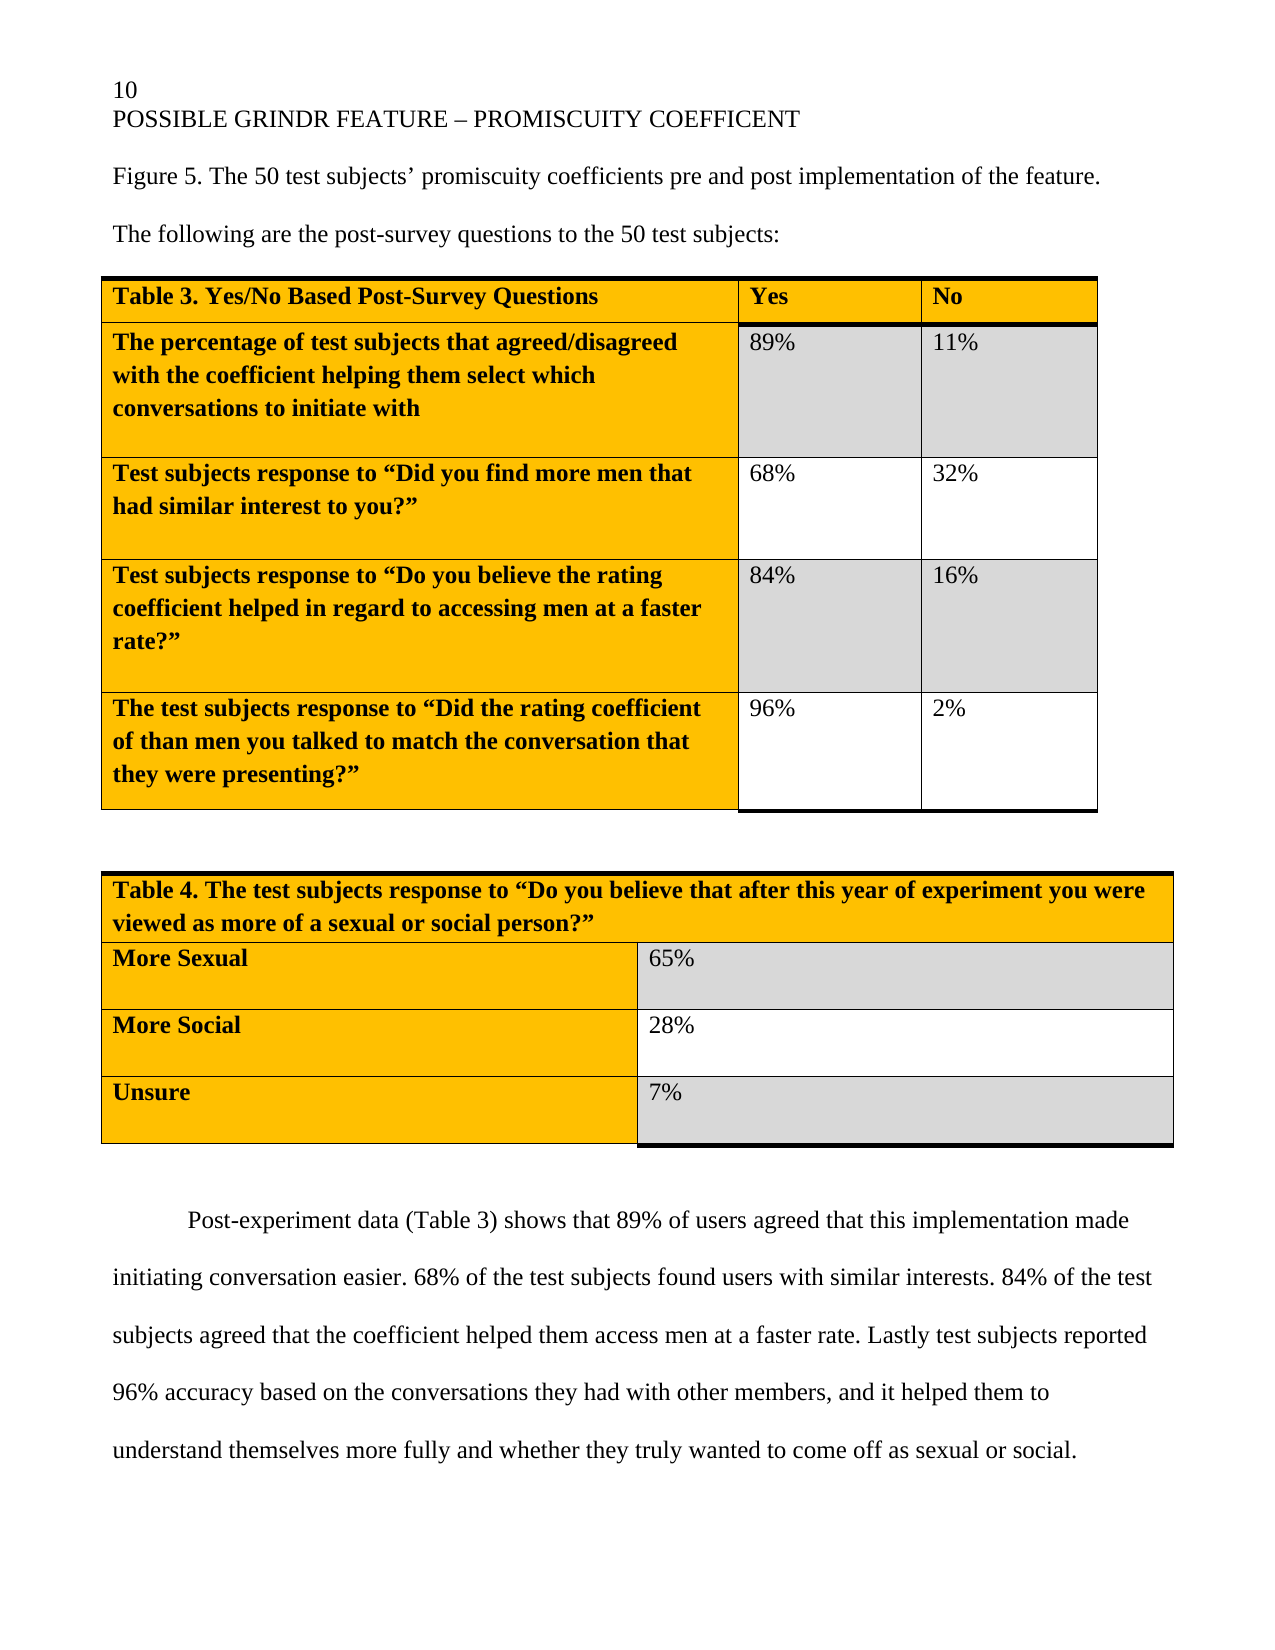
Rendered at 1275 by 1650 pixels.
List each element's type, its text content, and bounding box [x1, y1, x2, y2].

table_cell Test subjects response to “Do you believe the rating coefficient helped in regard to accessing men at a faster rate?” [102, 560, 738, 692]
table_cell 11% [922, 327, 1097, 457]
table_cell More Sexual [102, 943, 637, 1009]
table_cell Unsure [102, 1077, 637, 1143]
table_cell 16% [922, 560, 1097, 692]
table_cell 96% [739, 693, 921, 809]
table_cell Test subjects response to “Did you find more men that had similar interest to you?” [102, 458, 738, 559]
table_cell 84% [739, 560, 921, 692]
table_cell 89% [739, 327, 921, 457]
table_cell 65% [638, 943, 1173, 1009]
table_cell 2% [922, 693, 1097, 809]
table_cell 28% [638, 1010, 1173, 1076]
text The following are the post-survey questions to the 50 test subjects: [112, 219, 1162, 247]
table_cell 32% [922, 458, 1097, 559]
table_header Table 4. The test subjects response to “Do you believe that after this year of experiment you were viewed as more of a sexual or social person?” [102, 876, 1173, 942]
table_cell More Social [102, 1010, 637, 1076]
table_cell 7% [638, 1077, 1173, 1143]
table_cell The percentage of test subjects that agreed/disagreed with the coefficient helping them select which conversations to initiate with [102, 323, 738, 457]
table_header Table 3. Yes/No Based Post-Survey Questions [102, 281, 738, 322]
text Figure 5. The 50 test subjects’ promiscuity coefficients pre and post implementation of the feature. [112, 161, 1162, 190]
table_cell The test subjects response to “Did the rating coefficient of than men you talked to match the conversation that they were presenting?” [102, 693, 738, 809]
text Post-experiment data (Table 3) shows that 89% of users agreed that this implementation made initiating conversation easier. 68% of the test subjects found users with similar interests. 84% of the test subjects agreed that the coefficient helped them access men at a faster rate. Lastly test subjects reported 96% accuracy based on the conversations they had with other members, and it helped them to understand themselves more fully and whether they truly wanted to come off as sexual or social. [112, 1205, 1162, 1464]
table_cell 68% [739, 458, 921, 559]
table_header No [922, 281, 1097, 322]
table_header Yes [739, 281, 921, 322]
